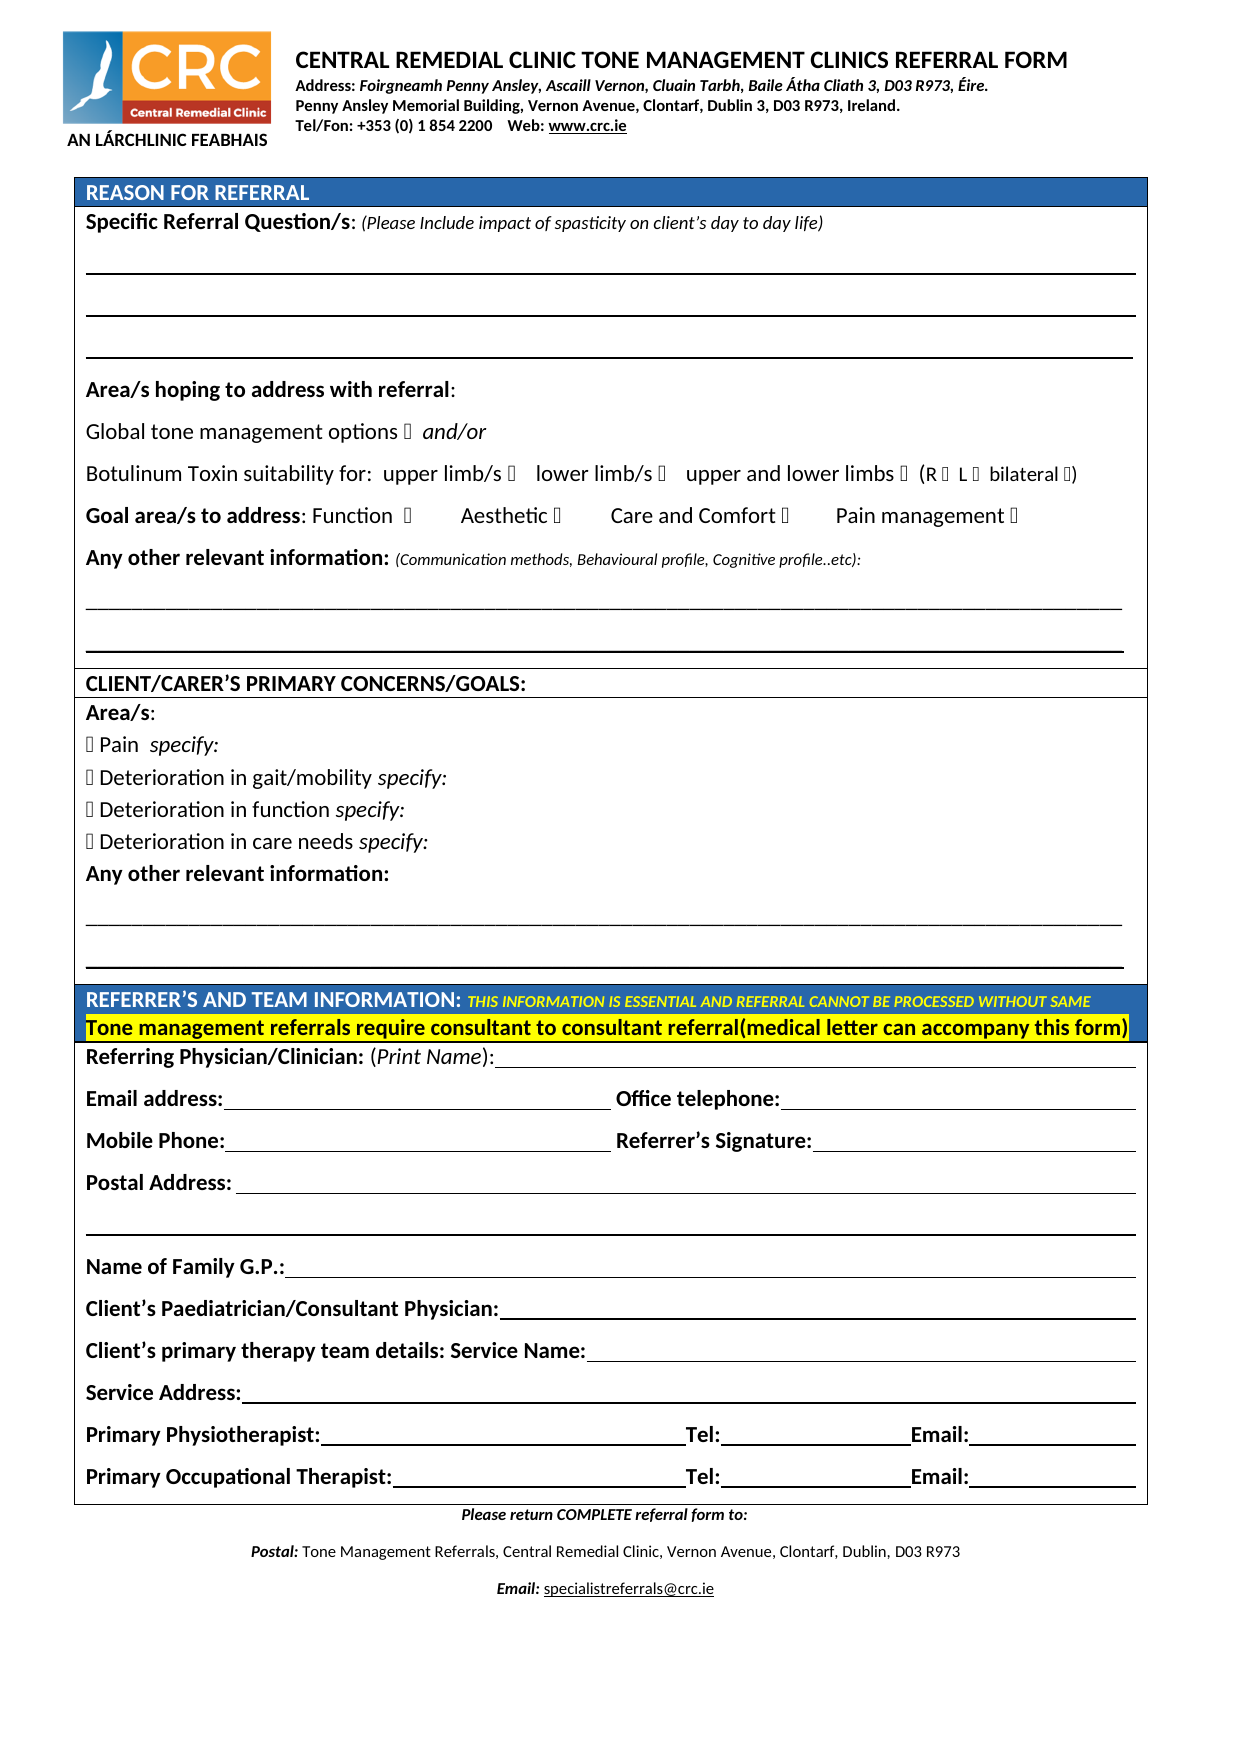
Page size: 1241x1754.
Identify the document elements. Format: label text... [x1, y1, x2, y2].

text Please return COMPLETE referral form to: [74, 1505, 1137, 1525]
text Postal: Tone Management Referrals, Central Remedial Clinic, Vernon Avenue, Clontarf, Dublin, D03 R973 [74, 1541, 1137, 1562]
table_cell Area/s: Pain specify: Deterioration in gait/mobility specify: Deterioration in function specify: Deterioration in care needs specify: Any other relevant information: ___________________________________________________________________________________________ ___________________________________________________________________________________________ [75, 698, 1147, 984]
table_cell REASON FOR REFERRAL [75, 178, 1147, 206]
table_cell CLIENT/CARER’S PRIMARY CONCERNS/GOALS:ASON FOR REFERRAL [75, 669, 1147, 697]
picture [62, 31, 272, 124]
table_cell REFERRER’S AND TEAM INFORMATION: THIS INFORMATION IS ESSENTIAL AND REFERRAL CANNOT BE PROCESSED WITHOUT SAME Tone management referrals require consultant to consultant referral(medical letter can accompany this form) [75, 985, 1147, 1041]
text Email: specialistreferrals@crc.ie [74, 1578, 1137, 1599]
table_cell Referring Physician/Clinician: (Print Name): Email address: Office telephone: Mobile Phone: Referrer’s Signature: Postal Address: Name of Family G.P.: Client’s Paediatrician/Consultant Physician: Client’s primary therapy team details: Service Name: Service Address: Primary Physiotherapist: Tel: Email: Primary Occupational Therapist: Tel: Email: [75, 1043, 1147, 1503]
table_cell Specific Referral Question/s: (Please Include impact of spasticity on client’s day to day life) Area/s hoping to address with referral: Global tone management options and/or Botulinum Toxin suitability for: upper limb/s lower limb/s upper and lower limbs (R L bilateral ) Goal area/s to address: Function Aesthetic Care and Comfort Pain management Any other relevant information: (Communication methods, Behavioural profile, Cognitive profile..etc): ___________________________________________________________________________________________ ___________________________________________________________________________________________ [75, 207, 1147, 668]
